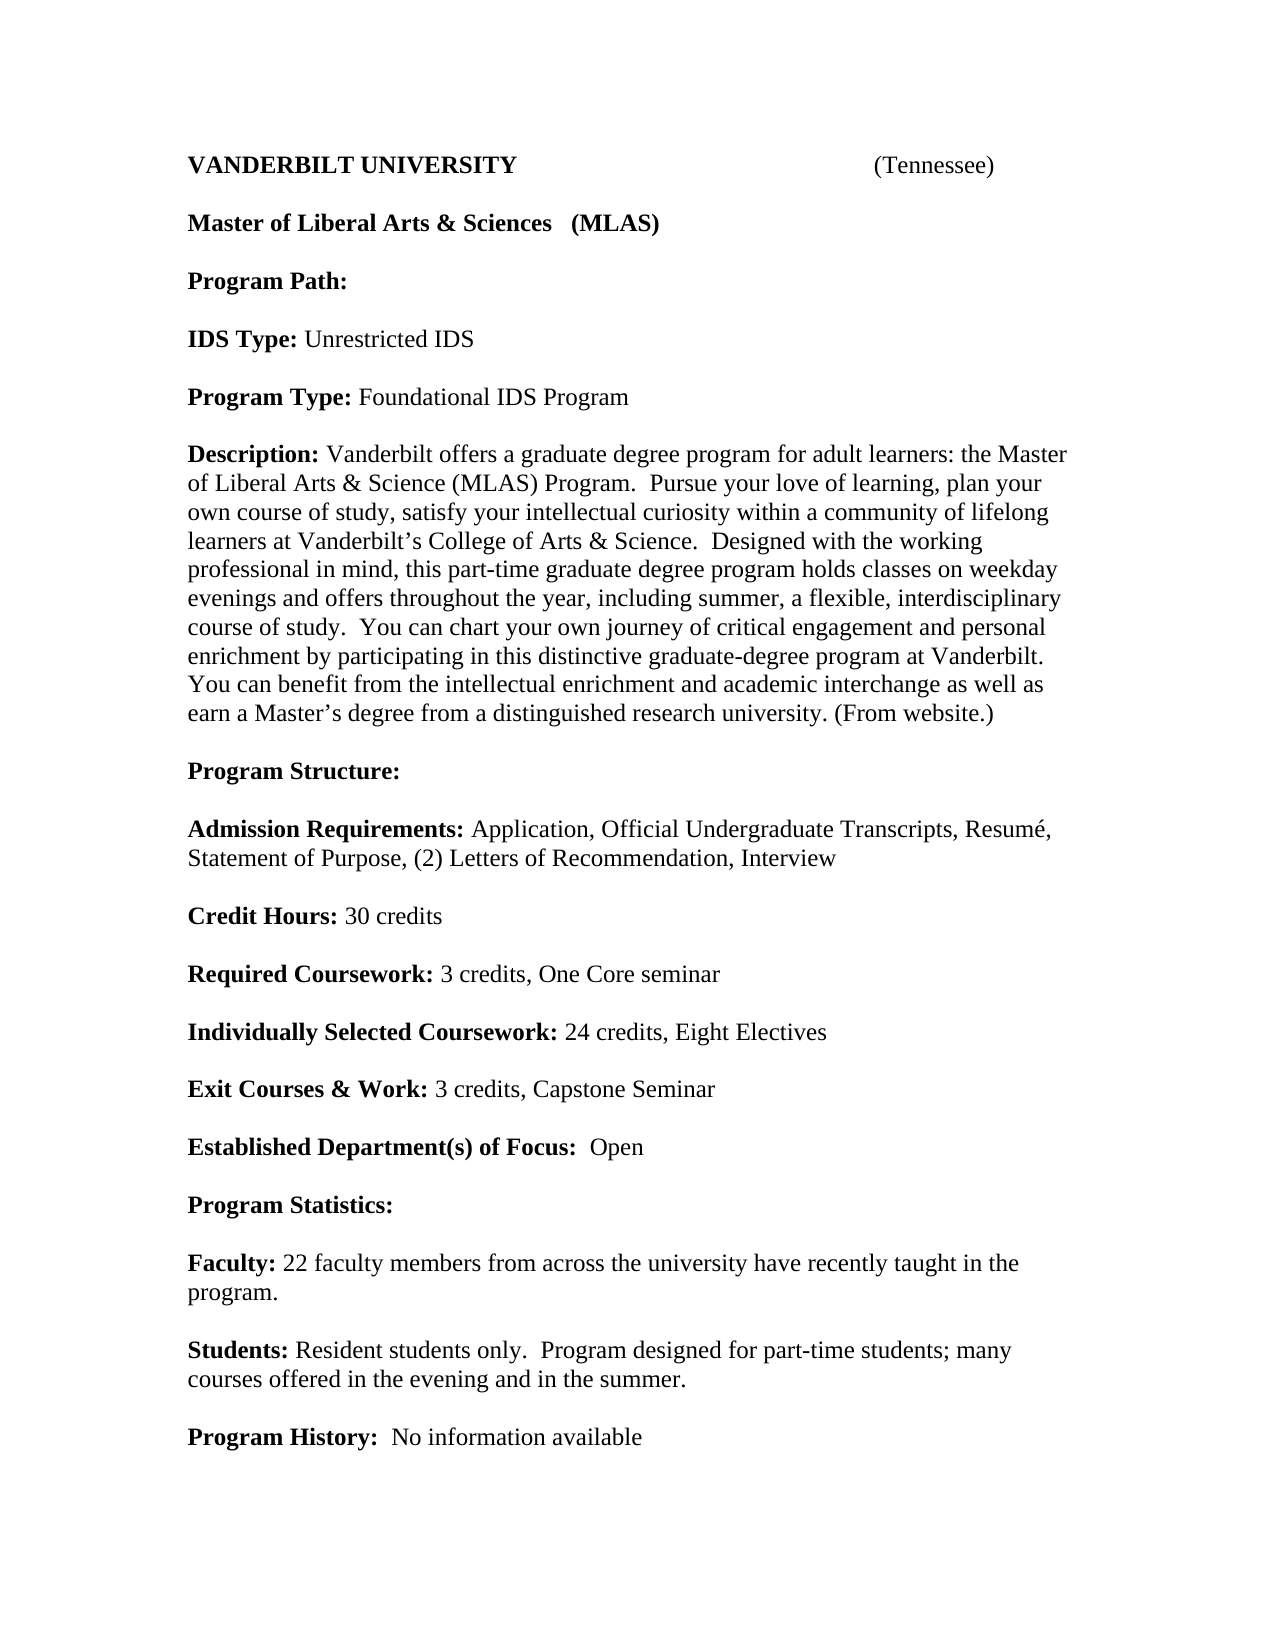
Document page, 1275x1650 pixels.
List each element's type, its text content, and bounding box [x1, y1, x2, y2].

text Faculty: 22 faculty members from across the university have recently taught in the program. [187, 1248, 1087, 1306]
text IDS Type: Unrestricted IDS [187, 324, 1087, 352]
text Program Path: [187, 266, 1087, 294]
text Program History: No information available [187, 1422, 1087, 1450]
text Description: Vanderbilt offers a graduate degree program for adult learners: the Master of Liberal Arts & Science (MLAS) Program. Pursue your love of learning, plan your own course of study, satisfy your intellectual curiosity within a community of lifelong learners at Vanderbilt’s College of Arts & Science. Designed with the working professional in mind, this part-time graduate degree program holds classes on weekday evenings and offers throughout the year, including summer, a flexible, interdisciplinary course of study. You can chart your own journey of critical engagement and personal enrichment by participating in this distinctive graduate-degree program at Vanderbilt. You can benefit from the intellectual enrichment and academic interchange as well as earn a Master’s degree from a distinguished research university. (From website.) [187, 439, 1087, 727]
text Students: Resident students only. Program designed for part-time students; many courses offered in the evening and in the summer. [187, 1335, 1087, 1392]
text Program Structure: [187, 756, 1087, 785]
text Master of Liberal Arts & Sciences (MLAS) [187, 208, 1087, 237]
text VANDERBILT UNIVERSITY (Tennessee) [187, 150, 1087, 179]
text Established Department(s) of Focus: Open [187, 1132, 1087, 1161]
text Program Type: Foundational IDS Program [187, 382, 1087, 410]
text Admission Requirements: Application, Official Undergraduate Transcripts, Resumé, Statement of Purpose, (2) Letters of Recommendation, Interview [187, 814, 1087, 872]
text Exit Courses & Work: 3 credits, Capstone Seminar [187, 1074, 1087, 1103]
text Program Statistics: [187, 1190, 1087, 1219]
text Required Coursework: 3 credits, One Core seminar [187, 959, 1087, 987]
text Credit Hours: 30 credits [187, 901, 1087, 929]
text Individually Selected Coursework: 24 credits, Eight Electives [187, 1017, 1087, 1045]
